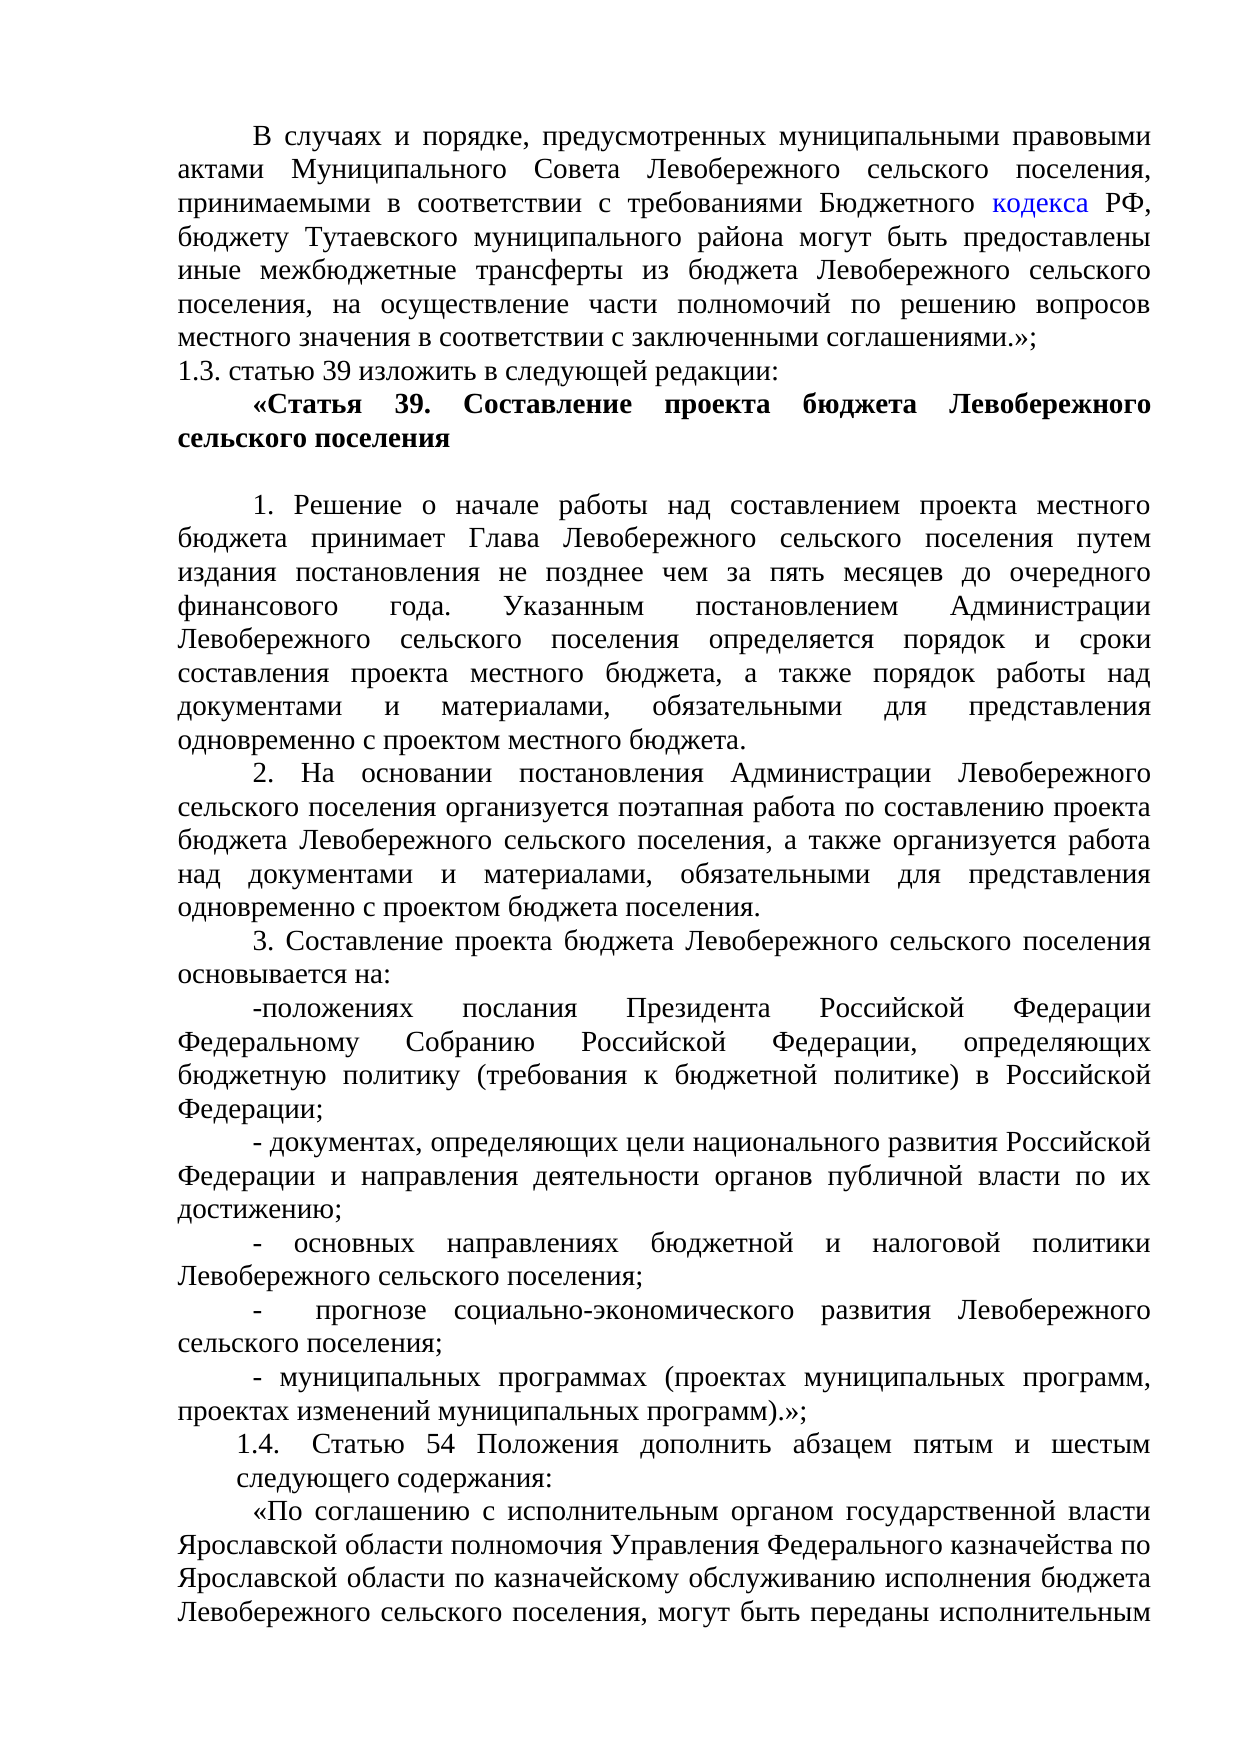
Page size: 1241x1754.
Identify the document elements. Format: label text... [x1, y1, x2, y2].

text «Статья 39. Составление проекта бюджета Левобережного сельского поселения [177, 386, 1152, 453]
text В случаях и порядке, предусмотренных муниципальными правовыми актами Муниципального Совета Левобережного сельского поселения, принимаемыми в соответствии с требованиями Бюджетного кодекса РФ, бюджету Тутаевского муниципального района могут быть предоставлены иные межбюджетные трансферты из бюджета Левобережного сельского поселения, на осуществление части полномочий по решению вопросов местного значения в соответствии с заключенными соглашениями.»; [177, 118, 1152, 353]
text 3. Составление проекта бюджета Левобережного сельского поселения основывается на: [177, 923, 1152, 990]
text 1.3. статью 39 изложить в следующей редакции: [177, 353, 1152, 386]
text - документах, определяющих цели национального развития Российской Федерации и направления деятельности органов публичной власти по их достижению; [177, 1124, 1152, 1225]
text - муниципальных программах (проектах муниципальных программ, проектах изменений муниципальных программ).»; [177, 1359, 1152, 1426]
text -положениях послания Президента Российской Федерации Федеральному Собранию Российской Федерации, определяющих бюджетную политику (требования к бюджетной политике) в Российской Федерации; [177, 990, 1152, 1124]
text - прогнозе социально-экономического развития Левобережного сельского поселения; [177, 1292, 1152, 1359]
text 1. Решение о начале работы над составлением проекта местного бюджета принимает Глава Левобережного сельского поселения путем издания постановления не позднее чем за пять месяцев до очередного финансового года. Указанным постановлением Администрации Левобережного сельского поселения определяется порядок и сроки составления проекта местного бюджета, а также порядок работы над документами и материалами, обязательными для представления одновременно с проектом местного бюджета. [177, 487, 1152, 755]
text 2. На основании постановления Администрации Левобережного сельского поселения организуется поэтапная работа по составлению проекта бюджета Левобережного сельского поселения, а также организуется работа над документами и материалами, обязательными для представления одновременно с проектом бюджета поселения. [177, 755, 1152, 923]
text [177, 1493, 1152, 1627]
text - основных направлениях бюджетной и налоговой политики Левобережного сельского поселения; [177, 1225, 1152, 1292]
text 1.4. Статью 54 Положения дополнить абзацем пятым и шестым следующего содержания: [236, 1426, 1152, 1493]
